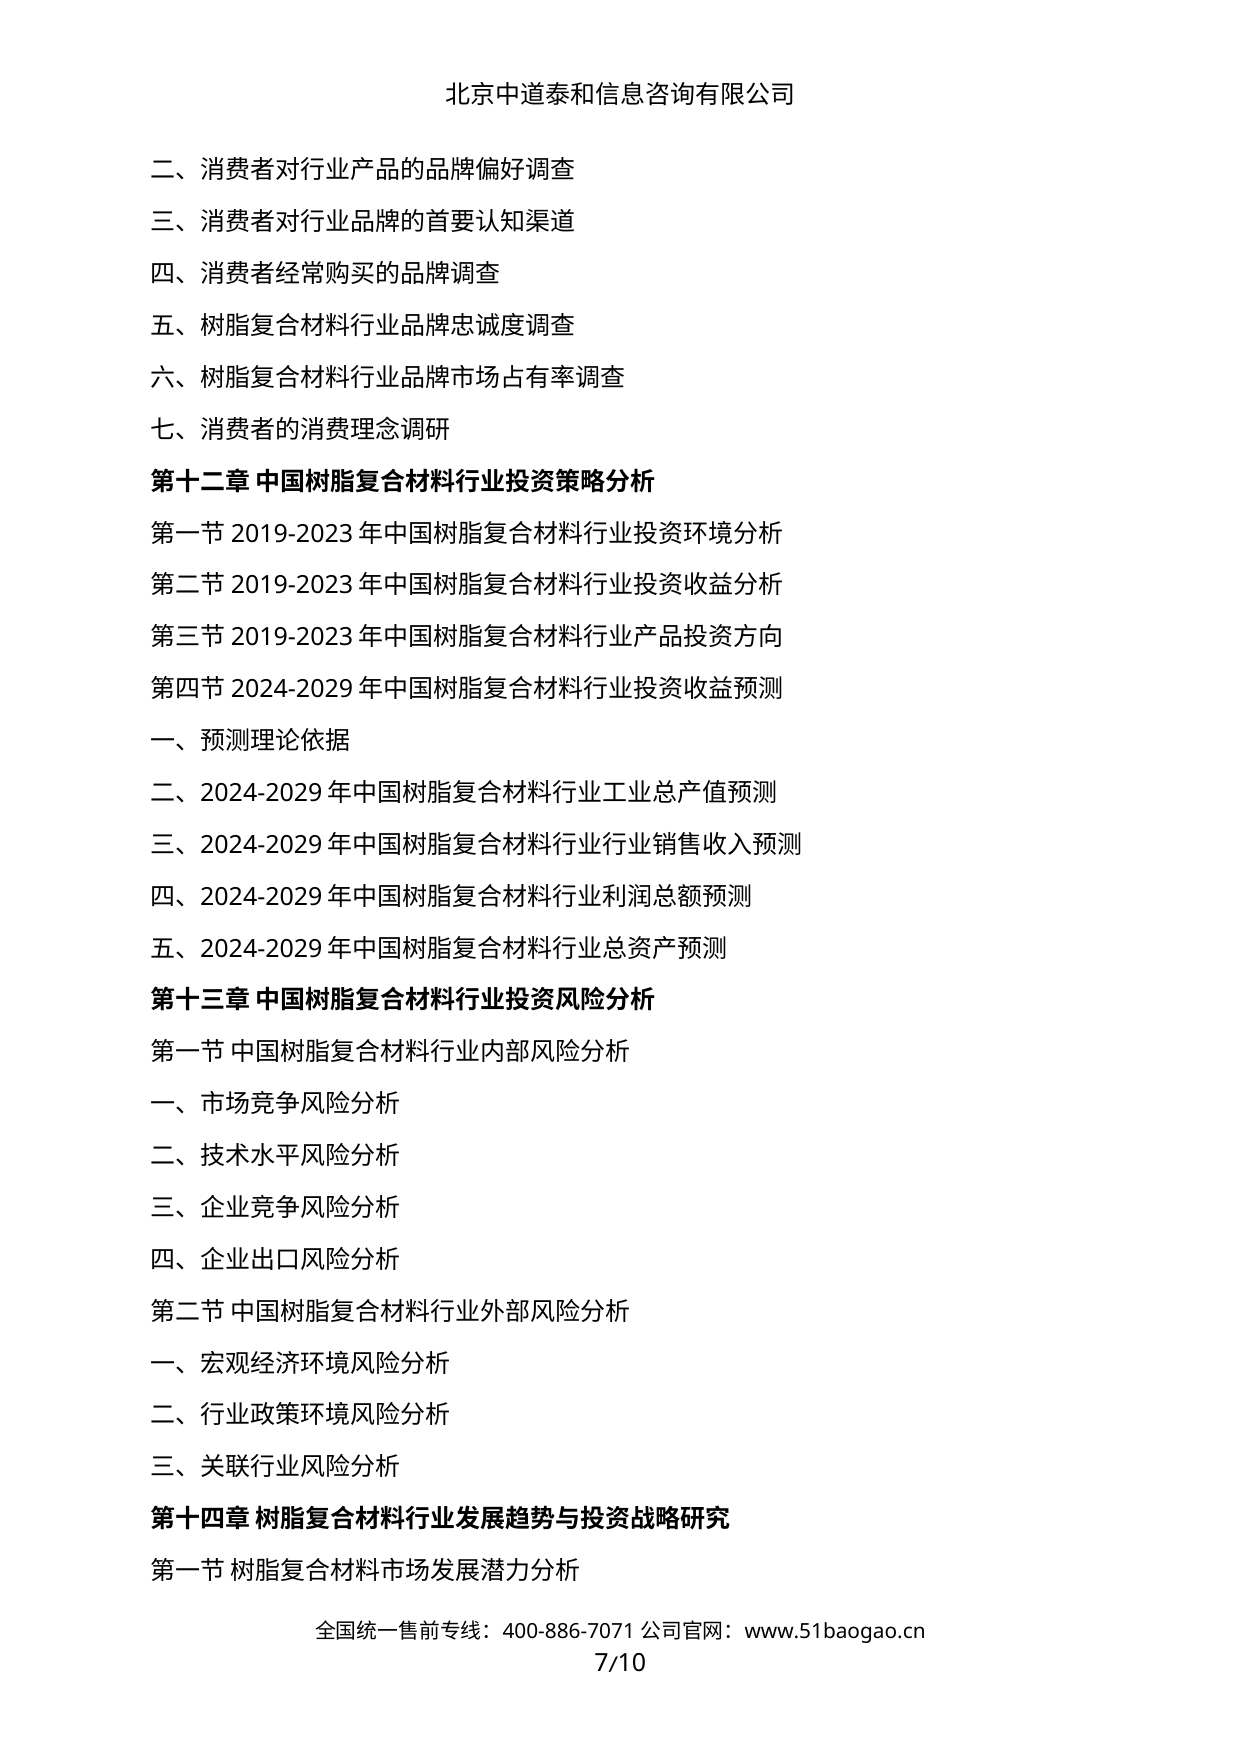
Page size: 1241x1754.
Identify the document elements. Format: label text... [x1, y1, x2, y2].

text 三、消费者对行业品牌的首要认知渠道 [150, 202, 1090, 238]
text 二、消费者对行业产品的品牌偏好调查 [150, 150, 1090, 186]
text 一、预测理论依据 [150, 721, 1090, 757]
text 第一节 2019-2023年中国树脂复合材料行业投资环境分析 [150, 513, 1090, 549]
text 第一节 中国树脂复合材料行业内部风险分析 [150, 1032, 1090, 1068]
text 第十二章 中国树脂复合材料行业投资策略分析 [150, 461, 1090, 497]
text 五、树脂复合材料行业品牌忠诚度调查 [150, 306, 1090, 342]
text 六、树脂复合材料行业品牌市场占有率调查 [150, 357, 1090, 394]
text 一、宏观经济环境风险分析 [150, 1343, 1090, 1379]
text 二、2024-2029年中国树脂复合材料行业工业总产值预测 [150, 772, 1090, 809]
text 第十三章 中国树脂复合材料行业投资风险分析 [150, 980, 1090, 1016]
text 四、消费者经常购买的品牌调查 [150, 254, 1090, 290]
text 第十四章 树脂复合材料行业发展趋势与投资战略研究 [150, 1499, 1090, 1535]
text 一、市场竞争风险分析 [150, 1084, 1090, 1120]
text 四、企业出口风险分析 [150, 1239, 1090, 1276]
text 三、2024-2029年中国树脂复合材料行业行业销售收入预测 [150, 824, 1090, 861]
text 第三节 2019-2023年中国树脂复合材料行业产品投资方向 [150, 617, 1090, 653]
text 三、关联行业风险分析 [150, 1447, 1090, 1483]
text 二、技术水平风险分析 [150, 1136, 1090, 1172]
text 第二节 2019-2023年中国树脂复合材料行业投资收益分析 [150, 565, 1090, 601]
text 三、企业竞争风险分析 [150, 1187, 1090, 1224]
text 第二节 中国树脂复合材料行业外部风险分析 [150, 1291, 1090, 1327]
text 第四节 2024-2029年中国树脂复合材料行业投资收益预测 [150, 669, 1090, 705]
text 第一节 树脂复合材料市场发展潜力分析 [150, 1551, 1090, 1587]
text 四、2024-2029年中国树脂复合材料行业利润总额预测 [150, 876, 1090, 912]
text 五、2024-2029年中国树脂复合材料行业总资产预测 [150, 928, 1090, 964]
text 二、行业政策环境风险分析 [150, 1395, 1090, 1431]
text 七、消费者的消费理念调研 [150, 409, 1090, 446]
